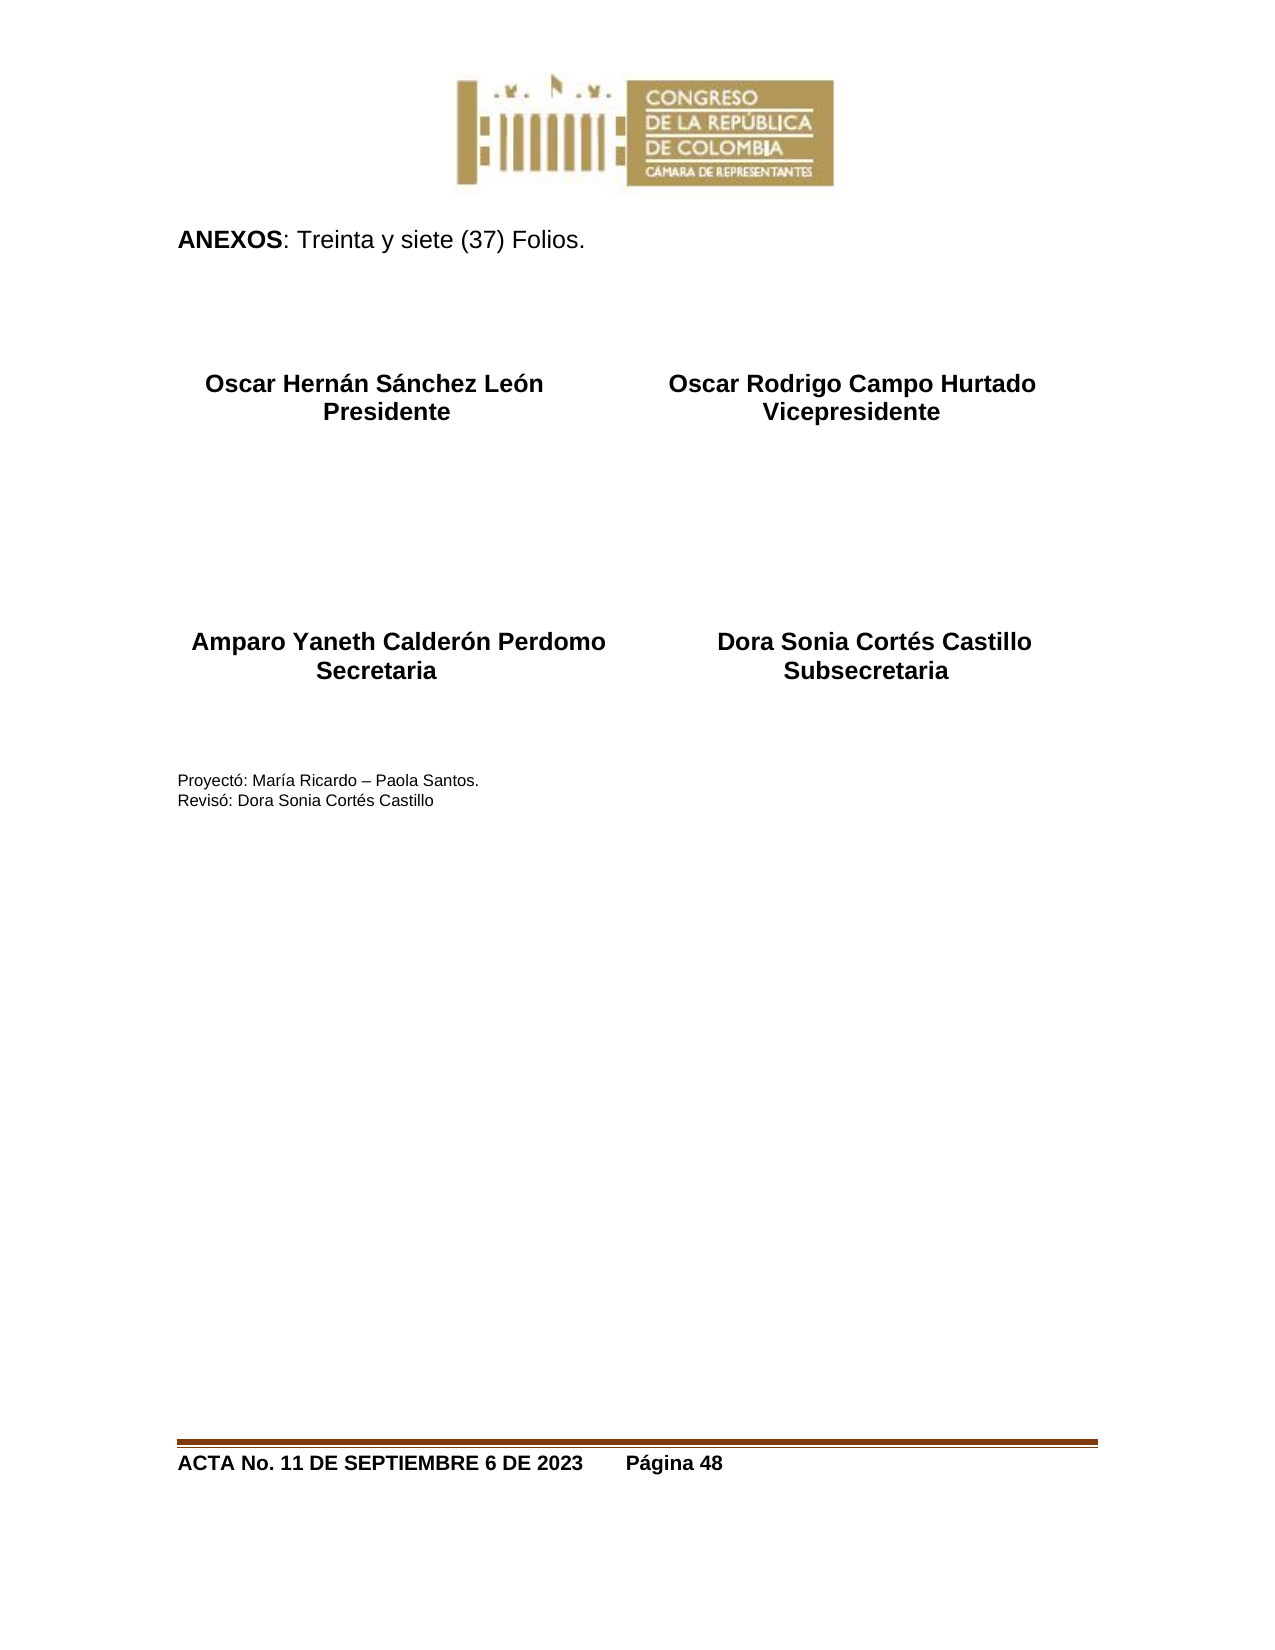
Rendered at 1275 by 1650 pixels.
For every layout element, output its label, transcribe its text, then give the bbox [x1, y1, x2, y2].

text Amparo Yaneth Calderón Perdomo Dora Sonia Cortés Castillo [177, 627, 1098, 656]
text Presidente Vicepresidente [177, 397, 1098, 426]
text Secretaria Subsecretaria [177, 656, 1098, 685]
picture [430, 73, 845, 197]
text Revisó: Dora Sonia Cortés Castillo [177, 790, 1098, 809]
text Oscar Hernán Sánchez León Oscar Rodrigo Campo Hurtado [177, 369, 1098, 397]
text Proyectó: María Ricardo – Paola Santos. [177, 771, 1098, 790]
subtitle ANEXOS: Treinta y siete (37) Folios. [177, 225, 1098, 254]
